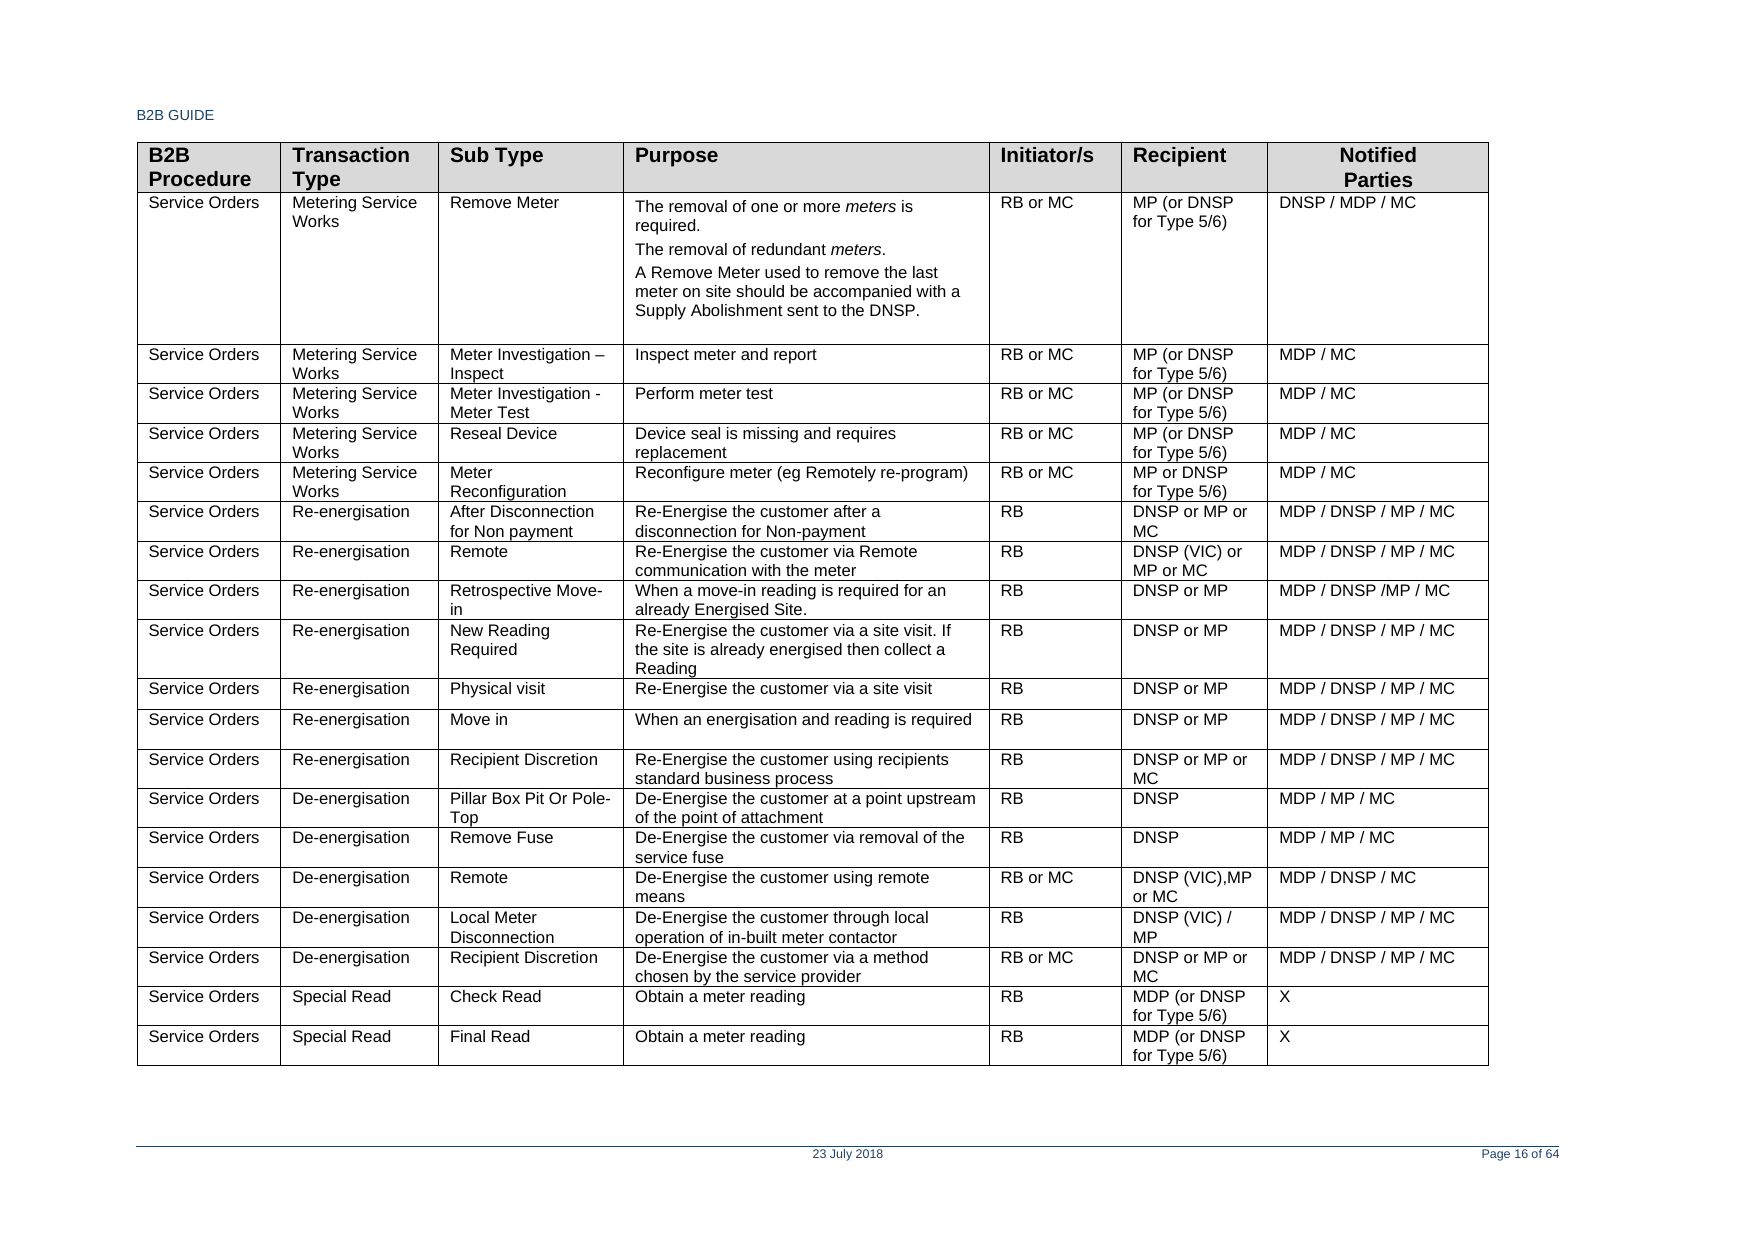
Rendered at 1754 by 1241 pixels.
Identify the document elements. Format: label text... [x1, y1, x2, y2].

table_cell Service Orders [138, 710, 280, 748]
table_cell De-energisation [281, 908, 438, 947]
table_cell DNSP (VIC) / MP [1122, 908, 1267, 947]
table_cell RB or MC [990, 345, 1121, 383]
table_cell Inspect meter and report [624, 345, 989, 383]
table_header Transaction Type [281, 143, 438, 192]
table_header Sub Type [439, 143, 623, 192]
table_cell DNSP / MDP / MC [1268, 193, 1488, 344]
table_cell Service Orders [138, 345, 280, 383]
table_cell DNSP or MP or MC [1122, 948, 1267, 986]
table_cell De-Energise the customer via a method chosen by the service provider [624, 948, 989, 986]
table_cell RB [990, 679, 1121, 709]
table_cell Service Orders [138, 542, 280, 580]
table_cell Remote [439, 542, 623, 580]
table_cell MDP / MP / MC [1268, 789, 1488, 827]
table_cell De-energisation [281, 789, 438, 827]
table_cell Move in [439, 710, 623, 748]
table_cell Recipient Discretion [439, 750, 623, 788]
table_cell RB or MC [990, 384, 1121, 422]
table_cell DNSP or MP [1122, 581, 1267, 619]
table_cell Re-energisation [281, 542, 438, 580]
table_cell Service Orders [138, 750, 280, 788]
table_cell Service Orders [138, 463, 280, 501]
table_cell MP or DNSP for Type 5/6) [1122, 463, 1267, 501]
table_cell Service Orders [138, 581, 280, 619]
table_cell Service Orders [138, 193, 280, 344]
table_cell MDP / DNSP / MP / MC [1268, 502, 1488, 541]
table_cell Special Read [281, 987, 438, 1025]
table_cell Service Orders [138, 908, 280, 947]
table_cell Re-energisation [281, 710, 438, 748]
table_header B2B Procedure [138, 143, 280, 192]
table_cell Service Orders [138, 384, 280, 422]
table_cell RB [990, 828, 1121, 867]
table_cell When an energisation and reading is required [624, 710, 989, 748]
table_cell Service Orders [138, 828, 280, 867]
table_cell MP (or DNSP for Type 5/6) [1122, 193, 1267, 344]
table_cell RB or MC [990, 948, 1121, 986]
table_cell Service Orders [138, 868, 280, 907]
table_cell RB [990, 1026, 1121, 1065]
table_cell Obtain a meter reading [624, 987, 989, 1025]
table_cell Device seal is missing and requires replacement [624, 424, 989, 462]
table_cell Retrospective Move-in [439, 581, 623, 619]
table_cell MDP / DNSP / MP / MC [1268, 750, 1488, 788]
table_cell Re-energisation [281, 502, 438, 541]
table_cell Recipient Discretion [439, 948, 623, 986]
table_cell RB or MC [990, 463, 1121, 501]
table_cell Re-energisation [281, 750, 438, 788]
table_cell De-Energise the customer through local operation of in-built meter contactor [624, 908, 989, 947]
table_cell Service Orders [138, 679, 280, 709]
table_cell Re-energisation [281, 581, 438, 619]
table_cell MDP (or DNSP for Type 5/6) [1122, 1026, 1267, 1065]
table_cell De-energisation [281, 828, 438, 867]
table_cell Remove Fuse [439, 828, 623, 867]
table_cell MDP (or DNSP for Type 5/6) [1122, 987, 1267, 1025]
table_cell Service Orders [138, 948, 280, 986]
table_cell Physical visit [439, 679, 623, 709]
table_cell Metering Service Works [281, 345, 438, 383]
table_cell De-Energise the customer via removal of the service fuse [624, 828, 989, 867]
table_cell X [1268, 987, 1488, 1025]
table_cell MDP / MP / MC [1268, 828, 1488, 867]
table_cell MDP / DNSP / MP / MC [1268, 948, 1488, 986]
table_header Recipient [1122, 143, 1267, 192]
table_cell Re-Energise the customer using recipients standard business process [624, 750, 989, 788]
table_cell Metering Service Works [281, 384, 438, 422]
table_cell Meter Reconfiguration [439, 463, 623, 501]
table_cell RB [990, 987, 1121, 1025]
table_cell DNSP or MP [1122, 710, 1267, 748]
table_cell MDP / MC [1268, 463, 1488, 501]
table_cell RB [990, 908, 1121, 947]
table_header Initiator/s [990, 143, 1121, 192]
table_cell MDP / DNSP / MC [1268, 868, 1488, 907]
table_cell DNSP or MP [1122, 620, 1267, 678]
table_cell RB [990, 789, 1121, 827]
table_cell Reconfigure meter (eg Remotely re-program) [624, 463, 989, 501]
table_cell X [1268, 1026, 1488, 1065]
table_cell RB [990, 750, 1121, 788]
table_cell MDP / MC [1268, 384, 1488, 422]
table_cell De-energisation [281, 948, 438, 986]
table_cell Meter Investigation - Meter Test [439, 384, 623, 422]
table_cell Remove Meter [439, 193, 623, 344]
table_cell New Reading Required [439, 620, 623, 678]
table_cell MDP / DNSP / MP / MC [1268, 908, 1488, 947]
table_cell Final Read [439, 1026, 623, 1065]
table_cell Obtain a meter reading [624, 1026, 989, 1065]
table_cell De-Energise the customer using remote means [624, 868, 989, 907]
table_cell Perform meter test [624, 384, 989, 422]
table_cell Re-Energise the customer after a disconnection for Non-payment [624, 502, 989, 541]
table_cell RB or MC [990, 424, 1121, 462]
table_cell After Disconnection for Non payment [439, 502, 623, 541]
table_cell Metering Service Works [281, 463, 438, 501]
table_cell RB or MC [990, 193, 1121, 344]
table_cell MP (or DNSP for Type 5/6) [1122, 384, 1267, 422]
table_cell Re-Energise the customer via a site visit [624, 679, 989, 709]
table_cell Service Orders [138, 620, 280, 678]
table_cell DNSP or MP [1122, 679, 1267, 709]
table_cell Special Read [281, 1026, 438, 1065]
table_cell Reseal Device [439, 424, 623, 462]
table_cell Pillar Box Pit Or Pole-Top [439, 789, 623, 827]
table_cell MDP / DNSP / MP / MC [1268, 679, 1488, 709]
table_cell MP (or DNSP for Type 5/6) [1122, 424, 1267, 462]
table_cell DNSP or MP or MC [1122, 750, 1267, 788]
table_cell Local Meter Disconnection [439, 908, 623, 947]
table_cell MDP / DNSP /MP / MC [1268, 581, 1488, 619]
table_cell MP (or DNSP for Type 5/6) [1122, 345, 1267, 383]
table_cell When a move-in reading is required for an already Energised Site. [624, 581, 989, 619]
table_cell RB [990, 581, 1121, 619]
table_header Notified [1268, 143, 1488, 167]
table_cell Check Read [439, 987, 623, 1025]
table_cell The removal of one or more meters is required. The removal of redundant meters. A Remove Meter used to remove the last meter on site should be accompanied with a Supply Abolishment sent to the DNSP. [624, 193, 989, 344]
table_cell Metering Service Works [281, 193, 438, 344]
table_cell RB [990, 620, 1121, 678]
table_cell Re-Energise the customer via Remote communication with the meter [624, 542, 989, 580]
table_cell RB [990, 710, 1121, 748]
table_cell DNSP or MP or MC [1122, 502, 1267, 541]
table_cell Parties [1268, 167, 1488, 192]
table_cell MDP / DNSP / MP / MC [1268, 710, 1488, 748]
table_cell Re-energisation [281, 679, 438, 709]
table_cell DNSP [1122, 789, 1267, 827]
table_cell MDP / MC [1268, 345, 1488, 383]
table_cell MDP / DNSP / MP / MC [1268, 542, 1488, 580]
table_cell De-Energise the customer at a point upstream of the point of attachment [624, 789, 989, 827]
table_cell DNSP (VIC) or MP or MC [1122, 542, 1267, 580]
table_cell RB [990, 542, 1121, 580]
table_cell Re-energisation [281, 620, 438, 678]
table_cell Remote [439, 868, 623, 907]
table_header Purpose [624, 143, 989, 192]
table_cell Service Orders [138, 1026, 280, 1065]
table_cell DNSP [1122, 828, 1267, 867]
table_cell Service Orders [138, 502, 280, 541]
table_cell Re-Energise the customer via a site visit. If the site is already energised then collect a Reading [624, 620, 989, 678]
table_cell MDP / DNSP / MP / MC [1268, 620, 1488, 678]
table_cell Service Orders [138, 987, 280, 1025]
table_cell Service Orders [138, 424, 280, 462]
table_cell Metering Service Works [281, 424, 438, 462]
table_cell De-energisation [281, 868, 438, 907]
table_cell DNSP (VIC),MP or MC [1122, 868, 1267, 907]
table_cell MDP / MC [1268, 424, 1488, 462]
table_cell Service Orders [138, 789, 280, 827]
table_cell RB [990, 502, 1121, 541]
table_cell RB or MC [990, 868, 1121, 907]
table_cell Meter Investigation – Inspect [439, 345, 623, 383]
